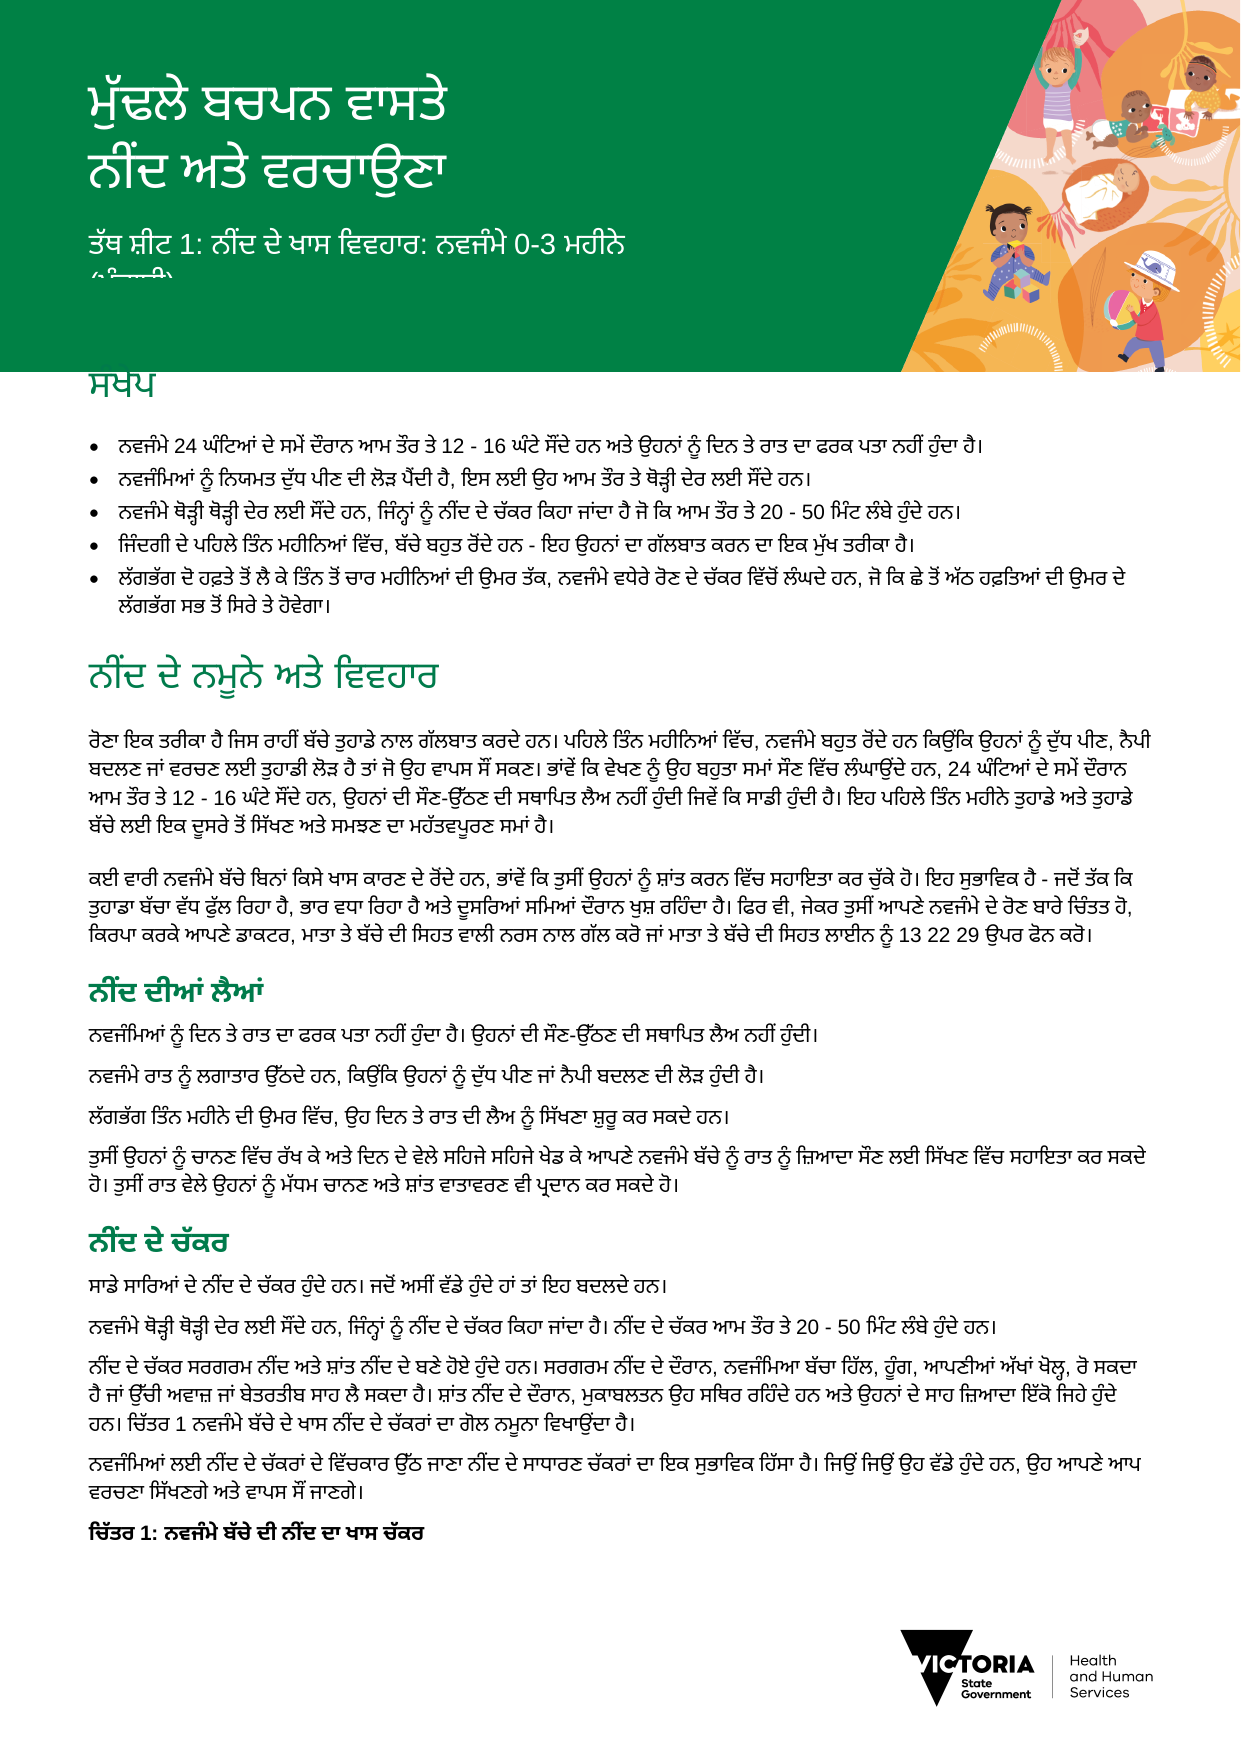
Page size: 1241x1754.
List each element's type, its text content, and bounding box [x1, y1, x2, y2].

text ਕਈ ਵਾਰੀ ਨਵਜੰਮੇ ਬੱਚੇ ਬਿਨਾਂ ਕਿਸੇ ਖਾਸ ਕਾਰਣ ਦੇ ਰੋਂਦੇ ਹਨ, ਭਾਂਵੇਂ ਕਿ ਤੁਸੀਂ ਉਹਨਾਂ ਨੂੰ ਸ਼ਾਂਤ ਕਰਨ ਵਿੱਚ ਸਹਾਇਤਾ ਕਰ ਚੁੱਕੇ ਹੋ। ਇਹ ਸੁਭਾਵਿਕ ਹੈ - ਜਦੋਂ ਤੱਕ ਕਿ ਤੁਹਾਡਾ ਬੱਚਾ ਵੱਧ ਫੁੱਲ ਰਿਹਾ ਹੈ, ਭਾਰ ਵਧਾ ਰਿਹਾ ਹੈ ਅਤੇ ਦੂਸਰਿਆਂ ਸਮਿਆਂ ਦੌਰਾਨ ਖੁਸ਼ ਰਹਿੰਦਾ ਹੈ। ਫਿਰ ਵੀ, ਜੇਕਰ ਤੁਸੀਂ ਆਪਣੇ ਨਵਜੰਮੇ ਦੇ ਰੋਣ ਬਾਰੇ ਚਿੰਤਤ ਹੋ, ਕਿਰਪਾ ਕਰਕੇ ਆਪਣੇ ਡਾਕਟਰ, ਮਾਤਾ ਤੇ ਬੱਚੇ ਦੀ ਸਿਹਤ ਵਾਲੀ ਨਰਸ ਨਾਲ ਗੱਲ ਕਰੋ ਜਾਂ ਮਾਤਾ ਤੇ ਬੱਚੇ ਦੀ ਸਿਹਤ ਲਾਈਨ ਨੂੰ 13 22 29 ਉਪਰ ਫੋਨ ਕਰੋ। [89, 867, 1152, 951]
text ਨਵਜੰਮੇ ਥੋੜ੍ਹੀ ਥੋੜ੍ਹੀ ਦੇਰ ਲਈ ਸੌਂਦੇ ਹਨ, ਜਿੰਨ੍ਹਾਂ ਨੂੰ ਨੀਂਦ ਦੇ ਚੱਕਰ ਕਿਹਾ ਜਾਂਦਾ ਹੈ ਜੋ ਕਿ ਆਮ ਤੌਰ ਤੇ 20 - 50 ਮਿੰਟ ਲੰਬੇ ਹੁੰਦੇ ਹਨ। [89, 499, 1152, 528]
text ਜਿੰਦਗੀ ਦੇ ਪਹਿਲੇ ਤਿੰਨ ਮਹੀਨਿਆਂ ਵਿੱਚ, ਬੱਚੇ ਬਹੁਤ ਰੋਂਦੇ ਹਨ - ਇਹ ਉਹਨਾਂ ਦਾ ਗੱਲਬਾਤ ਕਰਨ ਦਾ ਇਕ ਮੁੱਖ ਤਰੀਕਾ ਹੈ। [89, 532, 1152, 561]
text ਲੱਗਭੱਗ ਦੋ ਹਫ਼ਤੇ ਤੋਂ ਲੈ ਕੇ ਤਿੰਨ ਤੋਂ ਚਾਰ ਮਹੀਨਿਆਂ ਦੀ ਉਮਰ ਤੱਕ, ਨਵਜੰਮੇ ਵਧੇਰੇ ਰੋਣ ਦੇ ਚੱਕਰ ਵਿੱਚੋਂ ਲੰਘਦੇ ਹਨ, ਜੋ ਕਿ ਛੇ ਤੋਂ ਅੱਠ ਹਫ਼ਤਿਆਂ ਦੀ ਉਮਰ ਦੇ ਲੱਗਭੱਗ ਸਭ ਤੋਂ ਸਿਰੇ ਤੇ ਹੋਵੇਗਾ। [89, 565, 1152, 622]
picture [0, 1624, 1241, 1754]
text ਲੱਗਭੱਗ ਤਿੰਨ ਮਹੀਨੇ ਦੀ ਉਮਰ ਵਿੱਚ, ਉਹ ਦਿਨ ਤੇ ਰਾਤ ਦੀ ਲੈਅ ਨੂੰ ਸਿੱਖਣਾ ਸ਼ੁਰੂ ਕਰ ਸਕਦੇ ਹਨ। [89, 1104, 1152, 1133]
text ਤੁਸੀਂ ਉਹਨਾਂ ਨੂੰ ਚਾਨਣ ਵਿੱਚ ਰੱਖ ਕੇ ਅਤੇ ਦਿਨ ਦੇ ਵੇਲੇ ਸਹਿਜੇ ਸਹਿਜੇ ਖੇਡ ਕੇ ਆਪਣੇ ਨਵਜੰਮੇ ਬੱਚੇ ਨੂੰ ਰਾਤ ਨੂੰ ਜ਼ਿਆਦਾ ਸੌਣ ਲਈ ਸਿੱਖਣ ਵਿੱਚ ਸਹਾਇਤਾ ਕਰ ਸਕਦੇ ਹੋ। ਤੁਸੀਂ ਰਾਤ ਵੇਲੇ ਉਹਨਾਂ ਨੂੰ ਮੱਧਮ ਚਾਨਣ ਅਤੇ ਸ਼ਾਂਤ ਵਾਤਾਵਰਣ ਵੀ ਪ੍ਰਦਾਨ ਕਰ ਸਕਦੇ ਹੋ। [89, 1145, 1152, 1201]
table_cell ਤੱਥ ਸ਼ੀਟ 1: ਨੀਂਦ ਦੇ ਖਾਸ ਵਿਵਹਾਰ: ਨਵਜੰਮੇ 0-3 ਮਹੀਨੇ (ਪੰਜਾਬੀ) [89, 209, 927, 330]
text ਨਵਜੰਮੇ ਰਾਤ ਨੂੰ ਲਗਾਤਾਰ ਉੱਠਦੇ ਹਨ, ਕਿਉਂਕਿ ਉਹਨਾਂ ਨੂੰ ਦੁੱਧ ਪੀਣ ਜਾਂ ਨੈਪੀ ਬਦਲਣ ਦੀ ਲੋੜ ਹੁੰਦੀ ਹੈ। [89, 1064, 1152, 1092]
table_header ਮੁੱਢਲੇ ਬਚਪਨ ਵਾਸਤੇ ਨੀਂਦ ਅਤੇ ਵਰਚਾਉਣਾ [89, 74, 927, 209]
subtitle ਨੀਂਦ ਦੀਆਂ ਲੈਆਂ [89, 976, 1152, 1014]
text ਸਾਡੇ ਸਾਰਿਆਂ ਦੇ ਨੀਂਦ ਦੇ ਚੱਕਰ ਹੁੰਦੇ ਹਨ। ਜਦੋਂ ਅਸੀਂ ਵੱਡੇ ਹੁੰਦੇ ਹਾਂ ਤਾਂ ਇਹ ਬਦਲਦੇ ਹਨ। [89, 1274, 1152, 1302]
text ਚਿੱਤਰ 1: ਨਵਜੰਮੇ ਬੱਚੇ ਦੀ ਨੀਂਦ ਦਾ ਖਾਸ ਚੱਕਰ [89, 1521, 1152, 1549]
text ਰੋਣਾ ਇਕ ਤਰੀਕਾ ਹੈ ਜਿਸ ਰਾਹੀਂ ਬੱਚੇ ਤੁਹਾਡੇ ਨਾਲ ਗੱਲਬਾਤ ਕਰਦੇ ਹਨ। ਪਹਿਲੇ ਤਿੰਨ ਮਹੀਨਿਆਂ ਵਿੱਚ, ਨਵਜੰਮੇ ਬਹੁਤ ਰੋਂਦੇ ਹਨ ਕਿਉਂਕਿ ਉਹਨਾਂ ਨੂੰ ਦੁੱਧ ਪੀਣ, ਨੈਪੀ ਬਦਲਣ ਜਾਂ ਵਰਚਣ ਲਈ ਤੁਹਾਡੀ ਲੋੜ ਹੈ ਤਾਂ ਜੋ ਉਹ ਵਾਪਸ ਸੌਂ ਸਕਣ। ਭਾਂਵੇਂ ਕਿ ਵੇਖਣ ਨੂੰ ਉਹ ਬਹੁਤਾ ਸਮਾਂ ਸੌਣ ਵਿੱਚ ਲੰਘਾਉਂਦੇ ਹਨ, 24 ਘੰਟਿਆਂ ਦੇ ਸਮੇਂ ਦੌਰਾਨ ਆਮ ਤੌਰ ਤੇ 12 - 16 ਘੰਟੇ ਸੌਂਦੇ ਹਨ, ਉਹਨਾਂ ਦੀ ਸੌਣ-ਉੱਠਣ ਦੀ ਸਥਾਪਿਤ ਲੈਅ ਨਹੀਂ ਹੁੰਦੀ ਜਿਵੇਂ ਕਿ ਸਾਡੀ ਹੁੰਦੀ ਹੈ। ਇਹ ਪਹਿਲੇ ਤਿੰਨ ਮਹੀਨੇ ਤੁਹਾਡੇ ਅਤੇ ਤੁਹਾਡੇ ਬੱਚੇ ਲਈ ਇਕ ਦੂਸਰੇ ਤੋਂ ਸਿੱਖਣ ਅਤੇ ਸਮਝਣ ਦਾ ਮਹੱਤਵਪੂਰਣ ਸਮਾਂ ਹੈ। [89, 729, 1152, 842]
subtitle ਸੰਖੇਪ [89, 364, 1152, 412]
subtitle ਨੀਂਦ ਦੇ ਚੱਕਰ [89, 1226, 1152, 1264]
text ਨਵਜੰਮਿਆਂ ਨੂੰ ਦਿਨ ਤੇ ਰਾਤ ਦਾ ਫਰਕ ਪਤਾ ਨਹੀਂ ਹੁੰਦਾ ਹੈ। ਉਹਨਾਂ ਦੀ ਸੌਣ-ਉੱਠਣ ਦੀ ਸਥਾਪਿਤ ਲੈਅ ਨਹੀਂ ਹੁੰਦੀ। [89, 1023, 1152, 1051]
text ਨੀਂਦ ਦੇ ਚੱਕਰ ਸਰਗਰਮ ਨੀਂਦ ਅਤੇ ਸ਼ਾਂਤ ਨੀਂਦ ਦੇ ਬਣੇ ਹੋਏ ਹੁੰਦੇ ਹਨ। ਸਰਗਰਮ ਨੀਂਦ ਦੇ ਦੌਰਾਨ, ਨਵਜੰਮਿਆ ਬੱਚਾ ਹਿੱਲ, ਹੂੰਗ, ਆਪਣੀਆਂ ਅੱਖਾਂ ਖੋਲ੍ਹ, ਰੋ ਸਕਦਾ ਹੈ ਜਾਂ ਉੱਚੀ ਅਵਾਜ਼ ਜਾਂ ਬੇਤਰਤੀਬ ਸਾਹ ਲੈ ਸਕਦਾ ਹੈ। ਸ਼ਾਂਤ ਨੀਂਦ ਦੇ ਦੌਰਾਨ, ਮੁਕਾਬਲਤਨ ਉਹ ਸਥਿਰ ਰਹਿੰਦੇ ਹਨ ਅਤੇ ਉਹਨਾਂ ਦੇ ਸਾਹ ਜ਼ਿਆਦਾ ਇੱਕੋ ਜਿਹੇ ਹੁੰਦੇ ਹਨ। ਚਿੱਤਰ 1 ਨਵਜੰਮੇ ਬੱਚੇ ਦੇ ਖਾਸ ਨੀਂਦ ਦੇ ਚੱਕਰਾਂ ਦਾ ਗੋਲ ਨਮੂਨਾ ਵਿਖਾਉਂਦਾ ਹੈ। [89, 1355, 1152, 1439]
text ਨਵਜੰਮਿਆਂ ਲਈ ਨੀਂਦ ਦੇ ਚੱਕਰਾਂ ਦੇ ਵਿੱਚਕਾਰ ਉੱਠ ਜਾਣਾ ਨੀਂਦ ਦੇ ਸਾਧਾਰਣ ਚੱਕਰਾਂ ਦਾ ਇਕ ਸੁਭਾਵਿਕ ਹਿੱਸਾ ਹੈ। ਜਿਉਂ ਜਿਉਂ ਉਹ ਵੱਡੇ ਹੁੰਦੇ ਹਨ, ਉਹ ਆਪਣੇ ਆਪ ਵਰਚਣਾ ਸਿੱਖਣਗੇ ਅਤੇ ਵਾਪਸ ਸੌਂ ਜਾਣਗੇ। [89, 1452, 1152, 1508]
text ਨਵਜੰਮਿਆਂ ਨੂੰ ਨਿਯਮਤ ਦੁੱਧ ਪੀਣ ਦੀ ਲੋੜ ਪੈਂਦੀ ਹੈ, ਇਸ ਲਈ ਉਹ ਆਮ ਤੌਰ ਤੇ ਥੋੜ੍ਹੀ ਦੇਰ ਲਈ ਸੌਂਦੇ ਹਨ। [89, 466, 1152, 495]
subtitle ਨੀਂਦ ਦੇ ਨਮੂਨੇ ਅਤੇ ਵਿਵਹਾਰ [89, 655, 1152, 704]
text ਨਵਜੰਮੇ ਥੋੜ੍ਹੀ ਥੋੜ੍ਹੀ ਦੇਰ ਲਈ ਸੌਂਦੇ ਹਨ, ਜਿੰਨ੍ਹਾਂ ਨੂੰ ਨੀਂਦ ਦੇ ਚੱਕਰ ਕਿਹਾ ਜਾਂਦਾ ਹੈ। ਨੀਂਦ ਦੇ ਚੱਕਰ ਆਮ ਤੌਰ ਤੇ 20 - 50 ਮਿੰਟ ਲੰਬੇ ਹੁੰਦੇ ਹਨ। [89, 1314, 1152, 1343]
text ਨਵਜੰਮੇ 24 ਘੰਟਿਆਂ ਦੇ ਸਮੇਂ ਦੌਰਾਨ ਆਮ ਤੌਰ ਤੇ 12 - 16 ਘੰਟੇ ਸੌਂਦੇ ਹਨ ਅਤੇ ਉਹਨਾਂ ਨੂੰ ਦਿਨ ਤੇ ਰਾਤ ਦਾ ਫਰਕ ਪਤਾ ਨਹੀਂ ਹੁੰਦਾ ਹੈ। [89, 433, 1152, 462]
picture [0, 0, 1241, 372]
